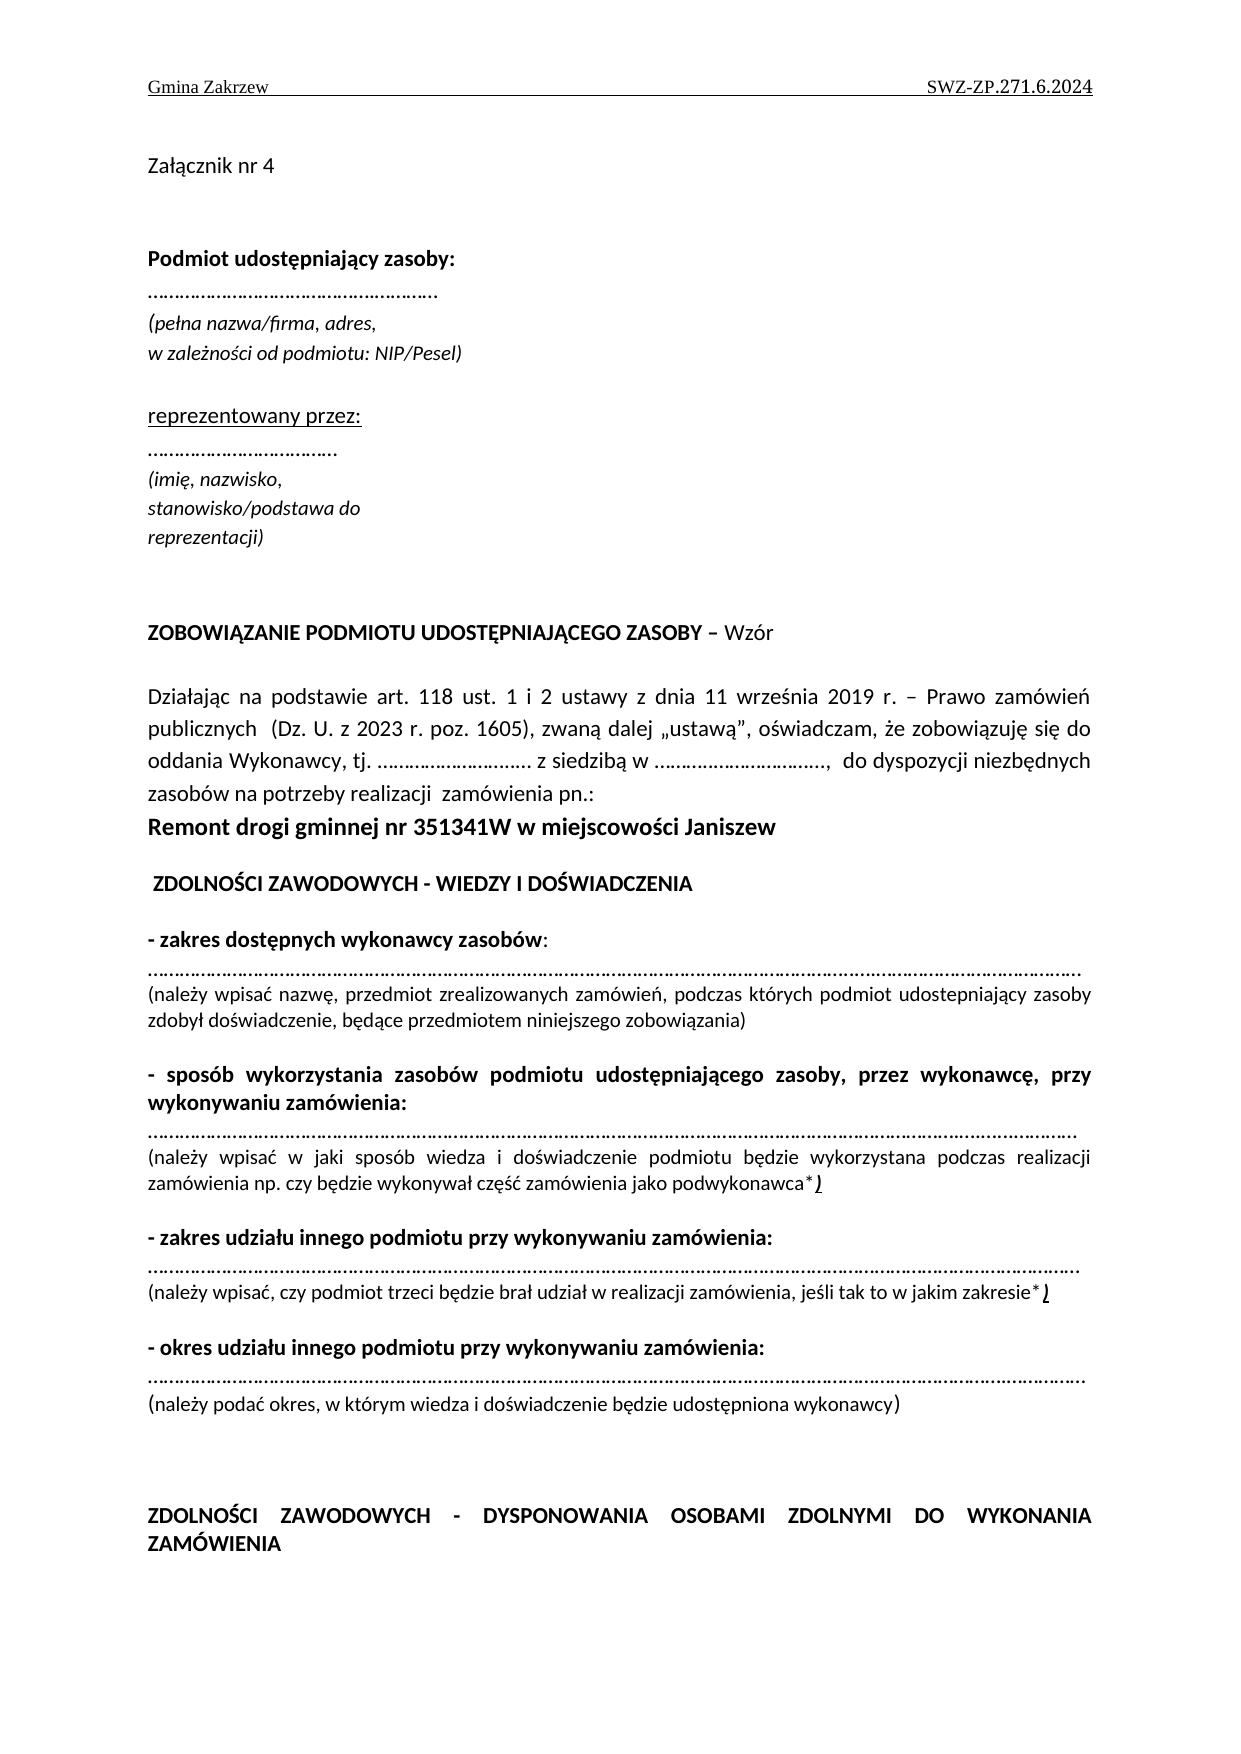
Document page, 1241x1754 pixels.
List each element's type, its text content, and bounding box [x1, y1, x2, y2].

text - okres udziału innego podmiotu przy wykonywaniu zamówienia: [148, 1333, 1093, 1361]
text (należy wpisać, czy podmiot trzeci będzie brał udział w realizacji zamówienia, jeśli tak to w jakim zakresie*) [148, 1279, 1093, 1305]
text Podmiot udostępniający zasoby: [148, 244, 1093, 272]
text (imię, nazwisko, stanowisko/podstawa do reprezentacji) [148, 466, 472, 550]
text ……………………………………………………………………………………………………………………………………….….…...………… [148, 1117, 1093, 1144]
text - zakres udziału innego podmiotu przy wykonywaniu zamówienia: [148, 1223, 1093, 1251]
text ZOBOWIĄZANIE PODMIOTU UDOSTĘPNIAJĄCEGO ZASOBY – Wzór [148, 618, 1085, 646]
text Remont drogi gminnej nr 351341W w miejscowości Janiszew [148, 811, 1093, 842]
text ……………………………………………………………………………………………………………………..….………………………………… [148, 954, 1093, 982]
text (należy podać okres, w którym wiedza i doświadczenie będzie udostępniona wykonawcy) [148, 1389, 1093, 1417]
text (należy wpisać w jaki sposób wiedza i doświadczenie podmiotu będzie wykorzystana podczas realizacji zamówienia np. czy będzie wykonywał część zamówienia jako podwykonawca*) [148, 1144, 1093, 1195]
text - sposób wykorzystania zasobów podmiotu udostępniającego zasoby, przez wykonawcę, przy wykonywaniu zamówienia: [148, 1061, 1093, 1117]
text ……………………………………………………………………………………………………………………………………………….…………… [148, 1361, 1093, 1389]
text Załącznik nr 4 [148, 151, 1085, 179]
text …………………………………….………… [148, 276, 472, 304]
text Działając na podstawie art. 118 ust. 1 i 2 ustawy z dnia 11 września 2019 r. – Prawo zamówień publicznych (Dz. U. z 2023 r. poz. 1605), zwaną dalej „ustawą”, oświadczam, że zobowiązuję się do oddania Wykonawcy, tj. ……………………..… z siedzibą w ………..………………..., do dyspozycji niezbędnych zasobów na potrzeby realizacji zamówienia pn.: [148, 682, 1093, 807]
text …………………………………………………………………………………………………………………………………………………………… [148, 1251, 1093, 1279]
text - zakres dostępnych wykonawcy zasobów: [148, 926, 1093, 954]
text reprezentowany przez: [148, 402, 1093, 430]
text ZDOLNOŚCI ZAWODOWYCH - WIEDZY I DOŚWIADCZENIA [148, 869, 1093, 898]
text w zależności od podmiotu: NIP/Pesel) [148, 340, 472, 366]
text ……………………………… [148, 434, 472, 462]
text ZDOLNOŚCI ZAWODOWYCH - DYSPONOWANIA OSOBAMI ZDOLNYMI DO WYKONANIA ZAMÓWIENIA [148, 1501, 1093, 1557]
text (pełna nazwa/firma, adres, [148, 308, 472, 336]
text (należy wpisać nazwę, przedmiot zrealizowanych zamówień, podczas których podmiot udostepniający zasoby zdobył doświadczenie, będące przedmiotem niniejszego zobowiązania) [148, 982, 1093, 1032]
